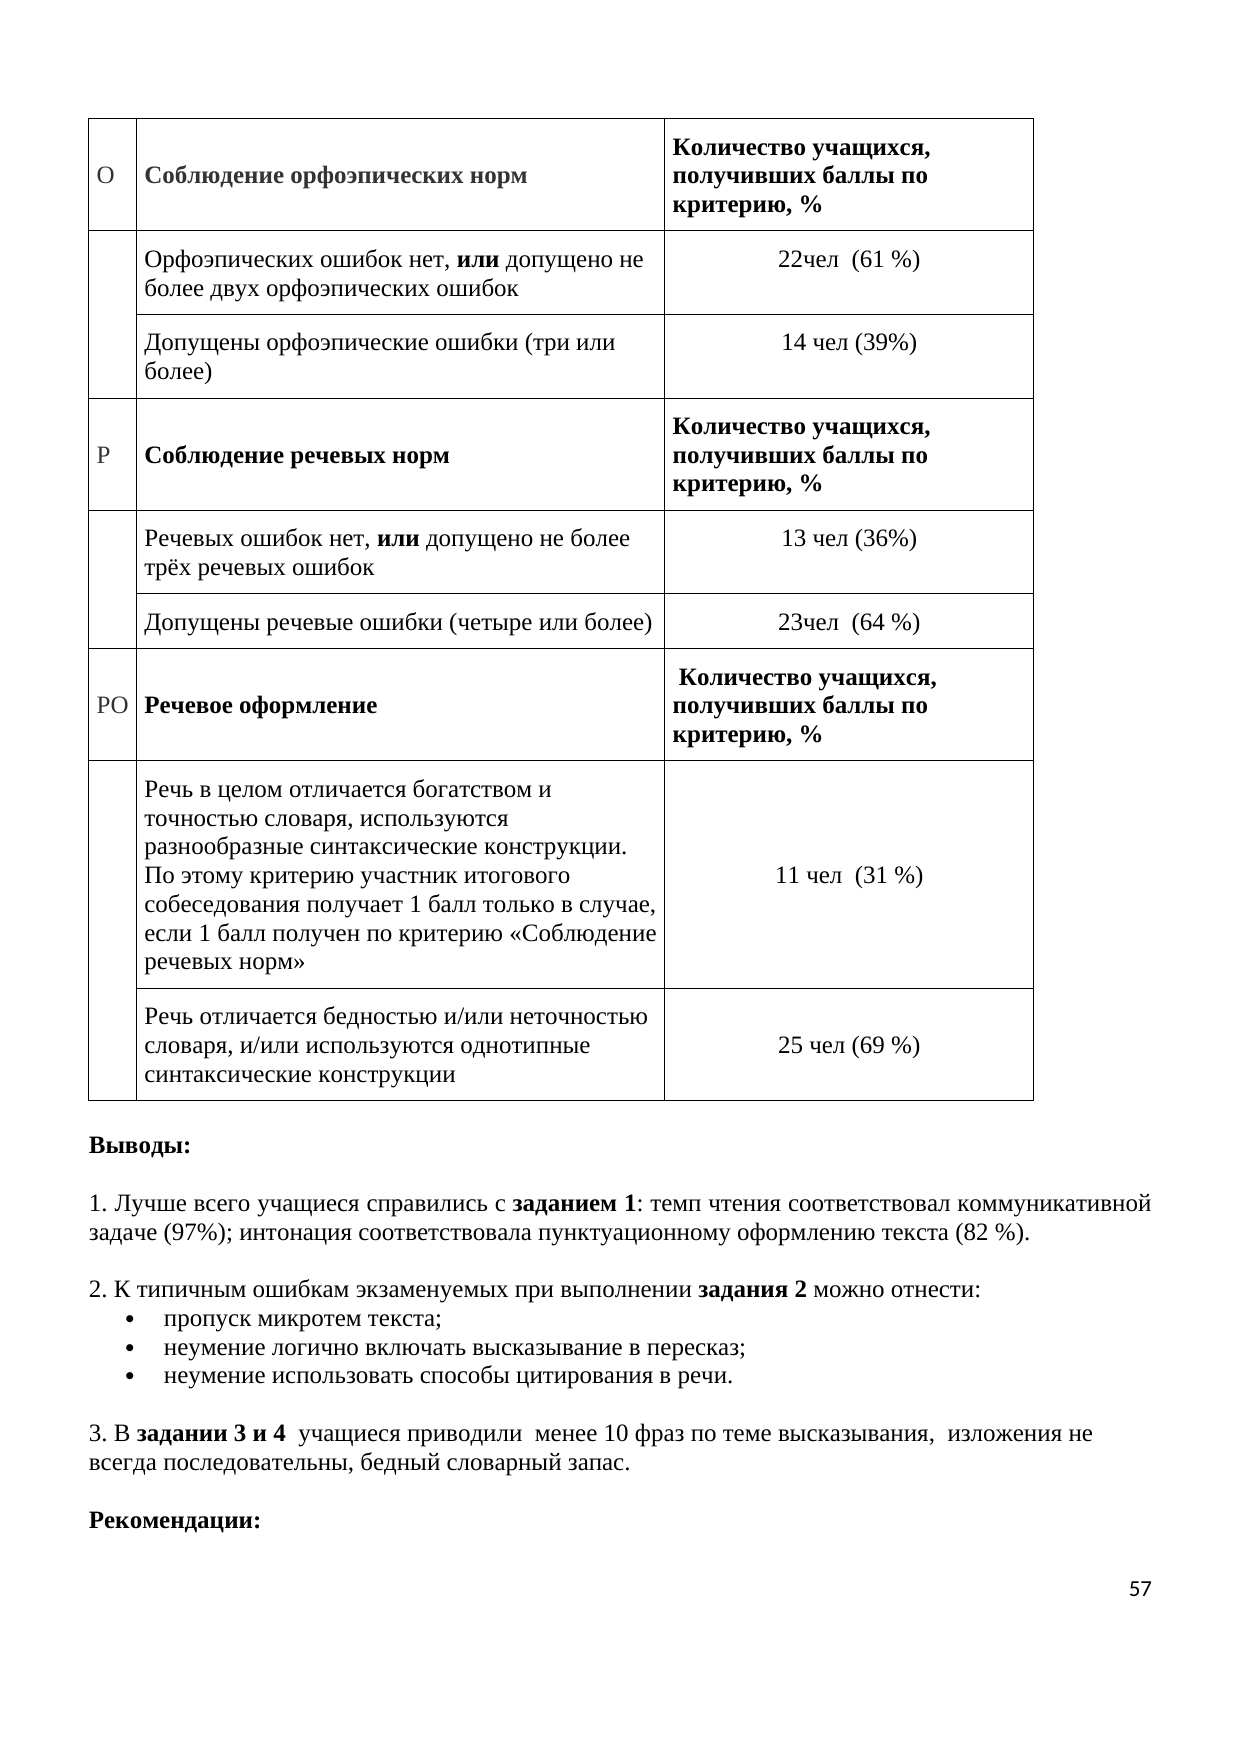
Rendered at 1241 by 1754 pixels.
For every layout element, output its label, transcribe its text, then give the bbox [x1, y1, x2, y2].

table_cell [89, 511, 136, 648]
text Выводы: [89, 1130, 1152, 1159]
list неумение логично включать высказывание в пересказ; [126, 1332, 1152, 1361]
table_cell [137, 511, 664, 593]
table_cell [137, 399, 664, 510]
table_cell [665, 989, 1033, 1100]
list неумение использовать способы цитирования в речи. [126, 1361, 1152, 1389]
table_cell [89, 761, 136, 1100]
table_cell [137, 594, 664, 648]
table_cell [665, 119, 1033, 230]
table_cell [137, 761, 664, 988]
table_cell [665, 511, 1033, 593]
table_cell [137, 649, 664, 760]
list пропуск микротем текста; [126, 1303, 1152, 1332]
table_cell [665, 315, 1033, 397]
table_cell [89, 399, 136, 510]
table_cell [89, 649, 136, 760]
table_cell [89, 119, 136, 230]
text Рекомендации: [89, 1505, 1152, 1534]
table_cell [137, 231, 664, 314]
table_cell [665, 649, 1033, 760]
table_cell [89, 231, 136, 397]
text 2. К типичным ошибкам экзаменуемых при выполнении задания 2 можно отнести: [89, 1274, 1152, 1303]
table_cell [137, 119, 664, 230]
text 1. Лучше всего учащиеся справились с заданием 1: темп чтения соответствовал коммуникативной задаче (97%); интонация соответствовала пунктуационному оформлению текста (82 %). [89, 1188, 1152, 1246]
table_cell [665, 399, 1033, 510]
text 3. В задании 3 и 4 учащиеся приводили менее 10 фраз по теме высказывания, изложения не всегда последовательны, бедный словарный запас. [89, 1418, 1152, 1476]
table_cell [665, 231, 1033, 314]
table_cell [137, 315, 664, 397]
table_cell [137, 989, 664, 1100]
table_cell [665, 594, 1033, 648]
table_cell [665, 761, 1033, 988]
